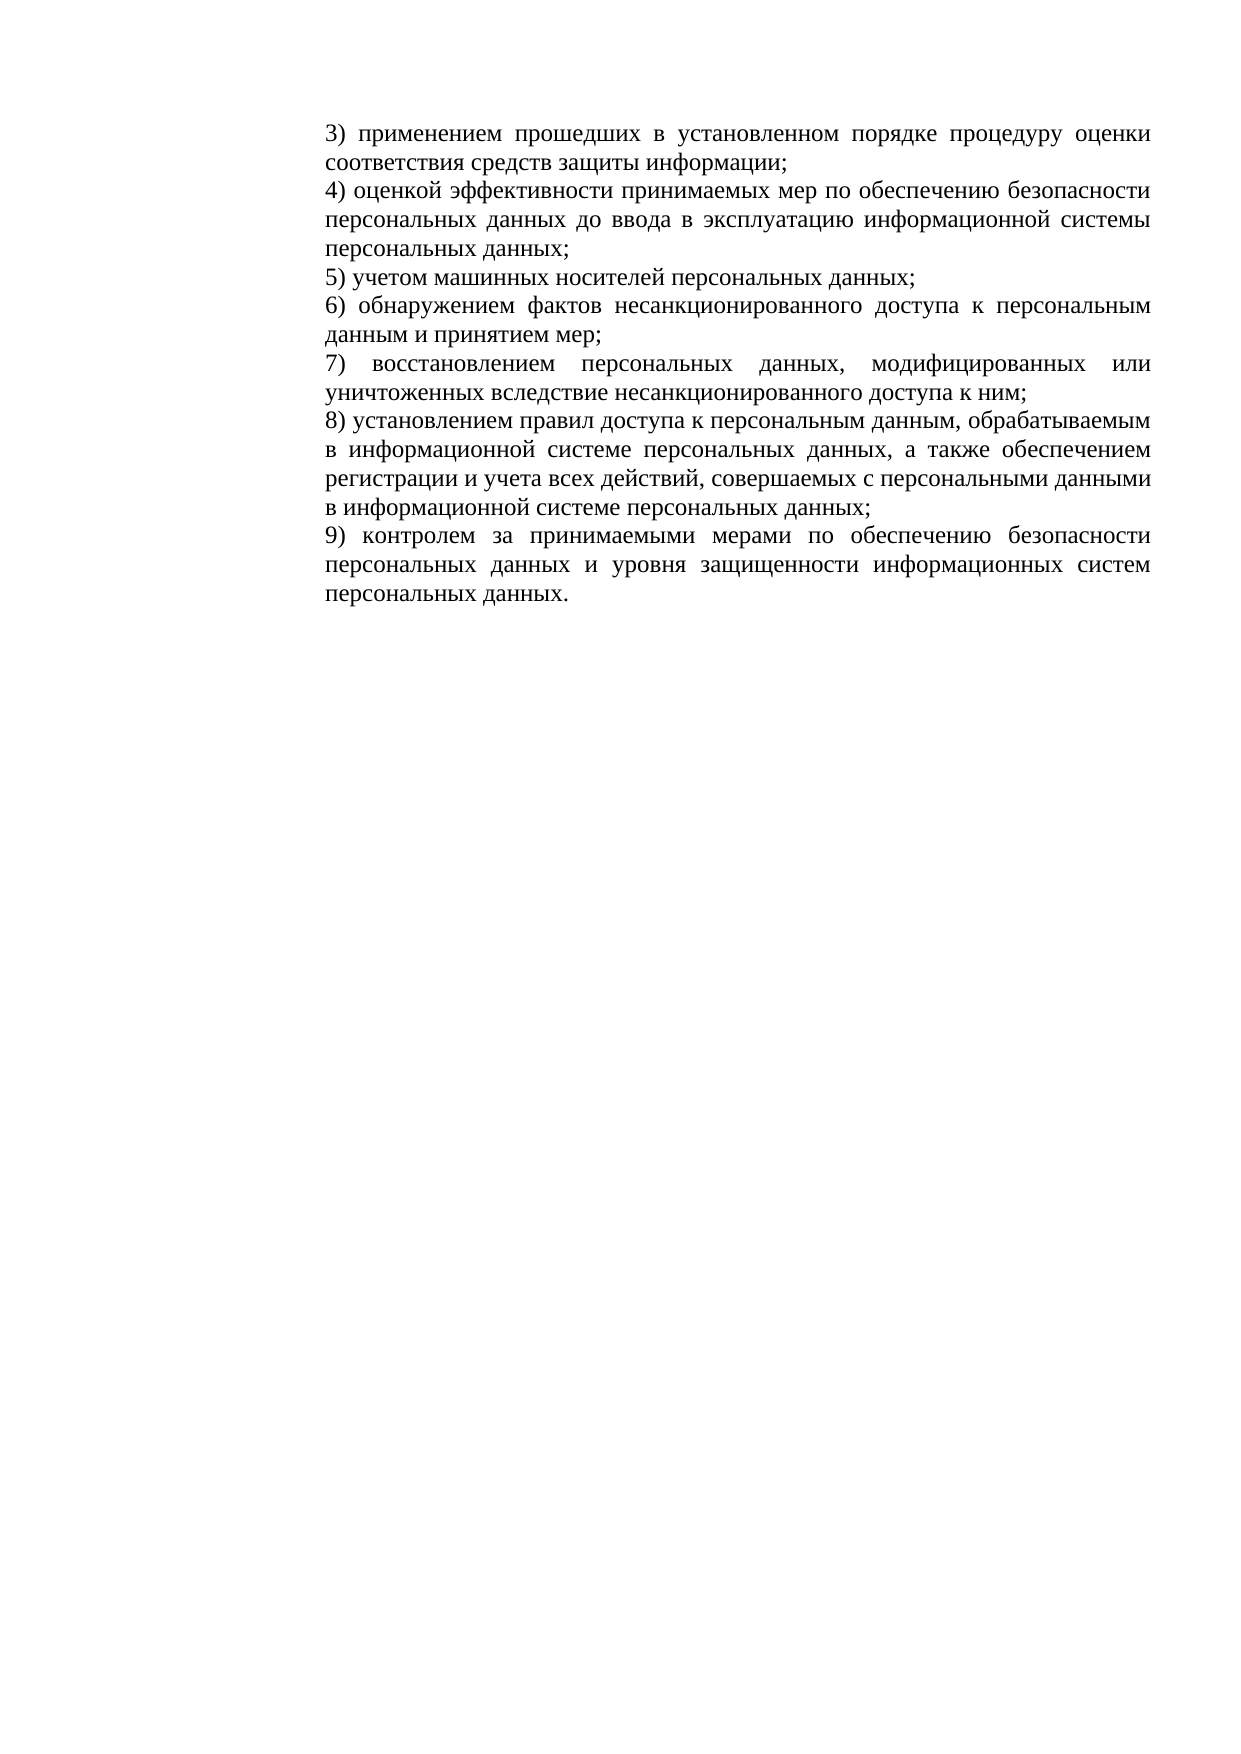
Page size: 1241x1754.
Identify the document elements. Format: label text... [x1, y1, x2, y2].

text 3) применением прошедших в установленном порядке процедуру оценки соответствия средств защиты информации; [325, 118, 1152, 176]
text 7) восстановлением персональных данных, модифицированных или уничтоженных вследствие несанкционированного доступа к ним; [325, 348, 1152, 406]
text 9) контролем за принимаемыми мерами по обеспечению безопасности персональных данных и уровня защищенности информационных систем персональных данных. [325, 521, 1152, 607]
text 6) обнаружением фактов несанкционированного доступа к персональным данным и принятием мер; [325, 291, 1152, 348]
text 5) учетом машинных носителей персональных данных; [325, 262, 1152, 291]
text 8) установлением правил доступа к персональным данным, обрабатываемым в информационной системе персональных данных, а также обеспечением регистрации и учета всех действий, совершаемых с персональными данными в информационной системе персональных данных; [325, 406, 1152, 521]
text 4) оценкой эффективности принимаемых мер по обеспечению безопасности персональных данных до ввода в эксплуатацию информационной системы персональных данных; [325, 176, 1152, 262]
